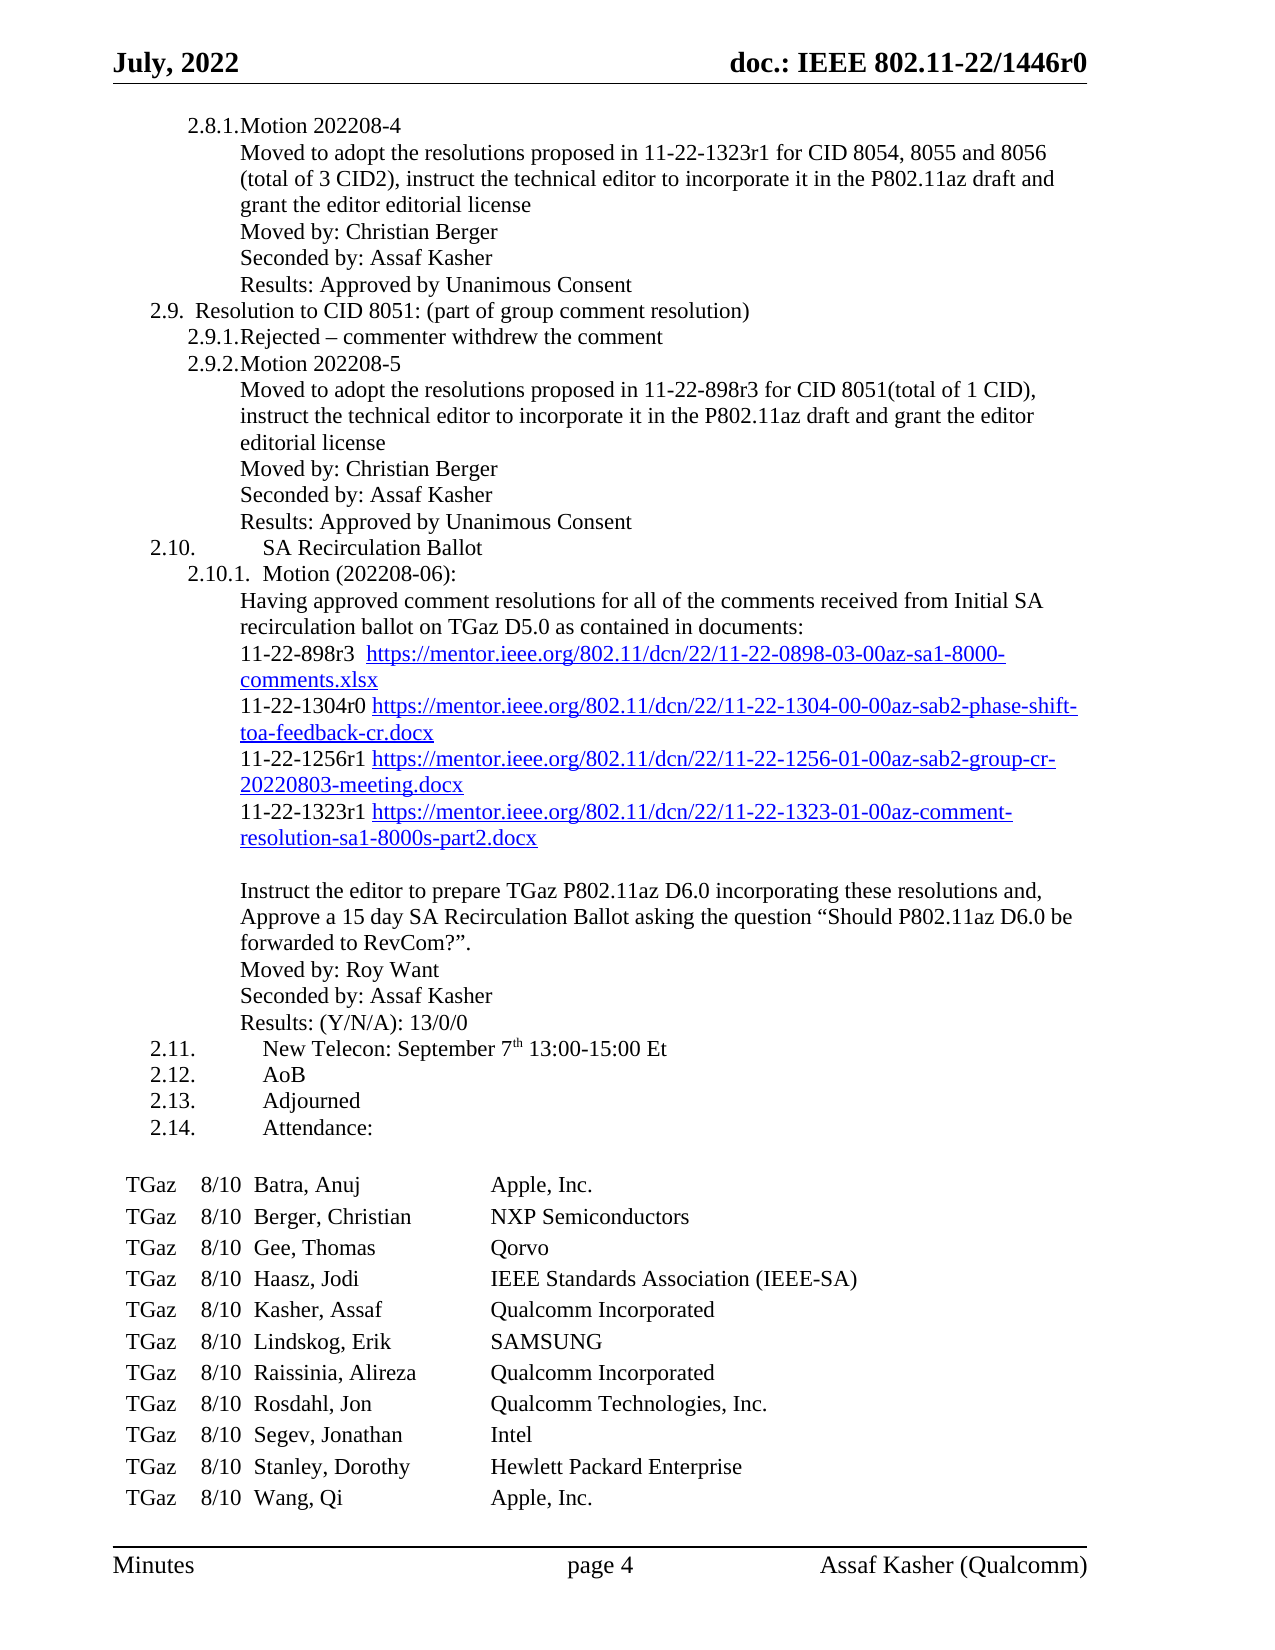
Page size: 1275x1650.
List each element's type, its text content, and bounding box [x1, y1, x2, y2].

table_cell 8/10 [190, 1479, 252, 1510]
table_cell 8/10 [190, 1323, 252, 1354]
table_cell TGaz [113, 1292, 189, 1323]
table_cell 8/10 [190, 1292, 252, 1323]
list Attendance: [150, 1114, 1087, 1167]
list SA Recirculation Ballot [150, 534, 1087, 561]
table_cell Rosdahl, Jon [252, 1385, 489, 1417]
text 11-22-1323r1 https://mentor.ieee.org/802.11/dcn/22/11-22-1323-01-00az-comment-resolution-sa1-8000s-part2.docx Instruct the editor to prepare TGaz P802.11az D6.0 incorporating these resolutions and, Approve a 15 day SA Recirculation Ballot asking the question “Should P802.11az D6.0 be forwarded to RevCom?”. Moved by: Roy Want Seconded by: Assaf Kasher Results: (Y/N/A): 13/0/0 [240, 798, 1087, 1035]
table_cell TGaz [113, 1260, 189, 1292]
table_cell Qorvo [489, 1229, 1017, 1260]
table_cell Qualcomm Technologies, Inc. [489, 1385, 1017, 1417]
table_cell 8/10 [190, 1417, 252, 1448]
table_cell TGaz [113, 1229, 189, 1260]
list AoB [150, 1061, 1087, 1088]
table_cell TGaz [113, 1198, 189, 1229]
table_cell TGaz [113, 1323, 189, 1354]
table_cell TGaz [113, 1479, 189, 1510]
table_cell TGaz [113, 1354, 189, 1385]
table_header 8/10 [190, 1167, 252, 1198]
list Motion 202208-4 Moved to adopt the resolutions proposed in 11-22-1323r1 for CID 8054, 8055 and 8056 (total of 3 CID2), instruct the technical editor to incorporate it in the P802.11az draft and grant the editor editorial license Moved by: Christian Berger Seconded by: Assaf Kasher Results: Approved by Unanimous Consent [187, 112, 1087, 297]
table_cell TGaz [113, 1448, 189, 1479]
table_cell NXP Semiconductors [489, 1198, 1017, 1229]
table_cell TGaz [113, 1417, 189, 1448]
table_cell 8/10 [190, 1260, 252, 1292]
table_cell Stanley, Dorothy [252, 1448, 489, 1479]
table_cell 8/10 [190, 1448, 252, 1479]
text 11-22-1256r1 https://mentor.ieee.org/802.11/dcn/22/11-22-1256-01-00az-sab2-group-cr-20220803-meeting.docx [240, 745, 1087, 798]
table_cell Segev, Jonathan [252, 1417, 489, 1448]
table_cell IEEE Standards Association (IEEE-SA) [489, 1260, 1017, 1292]
table_cell Berger, Christian [252, 1198, 489, 1229]
list New Telecon: September 7th 13:00-15:00 Et [150, 1035, 1087, 1061]
list Resolution to CID 8051: (part of group comment resolution) [150, 297, 1087, 323]
table_cell Raissinia, Alireza [252, 1354, 489, 1385]
table_cell SAMSUNG [489, 1323, 1017, 1354]
table_header TGaz [113, 1167, 189, 1198]
table_cell Intel [489, 1417, 1017, 1448]
table_header Apple, Inc. [489, 1167, 1017, 1198]
table_cell TGaz [113, 1385, 189, 1417]
table_cell 8/10 [190, 1354, 252, 1385]
table_cell Qualcomm Incorporated [489, 1354, 1017, 1385]
list Adjourned [150, 1088, 1087, 1114]
table_cell Apple, Inc. [489, 1479, 1017, 1510]
table_cell Qualcomm Incorporated [489, 1292, 1017, 1323]
list Motion 202208-5 Moved to adopt the resolutions proposed in 11-22-898r3 for CID 8051(total of 1 CID), instruct the technical editor to incorporate it in the P802.11az draft and grant the editor editorial license Moved by: Christian Berger Seconded by: Assaf Kasher Results: Approved by Unanimous Consent [187, 350, 1087, 534]
list Rejected – commenter withdrew the comment [187, 323, 1087, 350]
table_cell Haasz, Jodi [252, 1260, 489, 1292]
table_cell Kasher, Assaf [252, 1292, 489, 1323]
table_header Batra, Anuj [252, 1167, 489, 1198]
table_cell 8/10 [190, 1385, 252, 1417]
table_cell Lindskog, Erik [252, 1323, 489, 1354]
list Motion (202208-06): Having approved comment resolutions for all of the comments received from Initial SA recirculation ballot on TGaz D5.0 as contained in documents: 11-22-898r3 https://mentor.ieee.org/802.11/dcn/22/11-22-0898-03-00az-sa1-8000-comments.xlsx 11-22-1304r0 https://mentor.ieee.org/802.11/dcn/22/11-22-1304-00-00az-sab2-phase-shift-toa-feedback-cr.docx [187, 561, 1087, 745]
table_cell Hewlett Packard Enterprise [489, 1448, 1017, 1479]
table_cell 8/10 [190, 1198, 252, 1229]
table_cell Gee, Thomas [252, 1229, 489, 1260]
table_cell 8/10 [190, 1229, 252, 1260]
table_cell Wang, Qi [252, 1479, 489, 1510]
